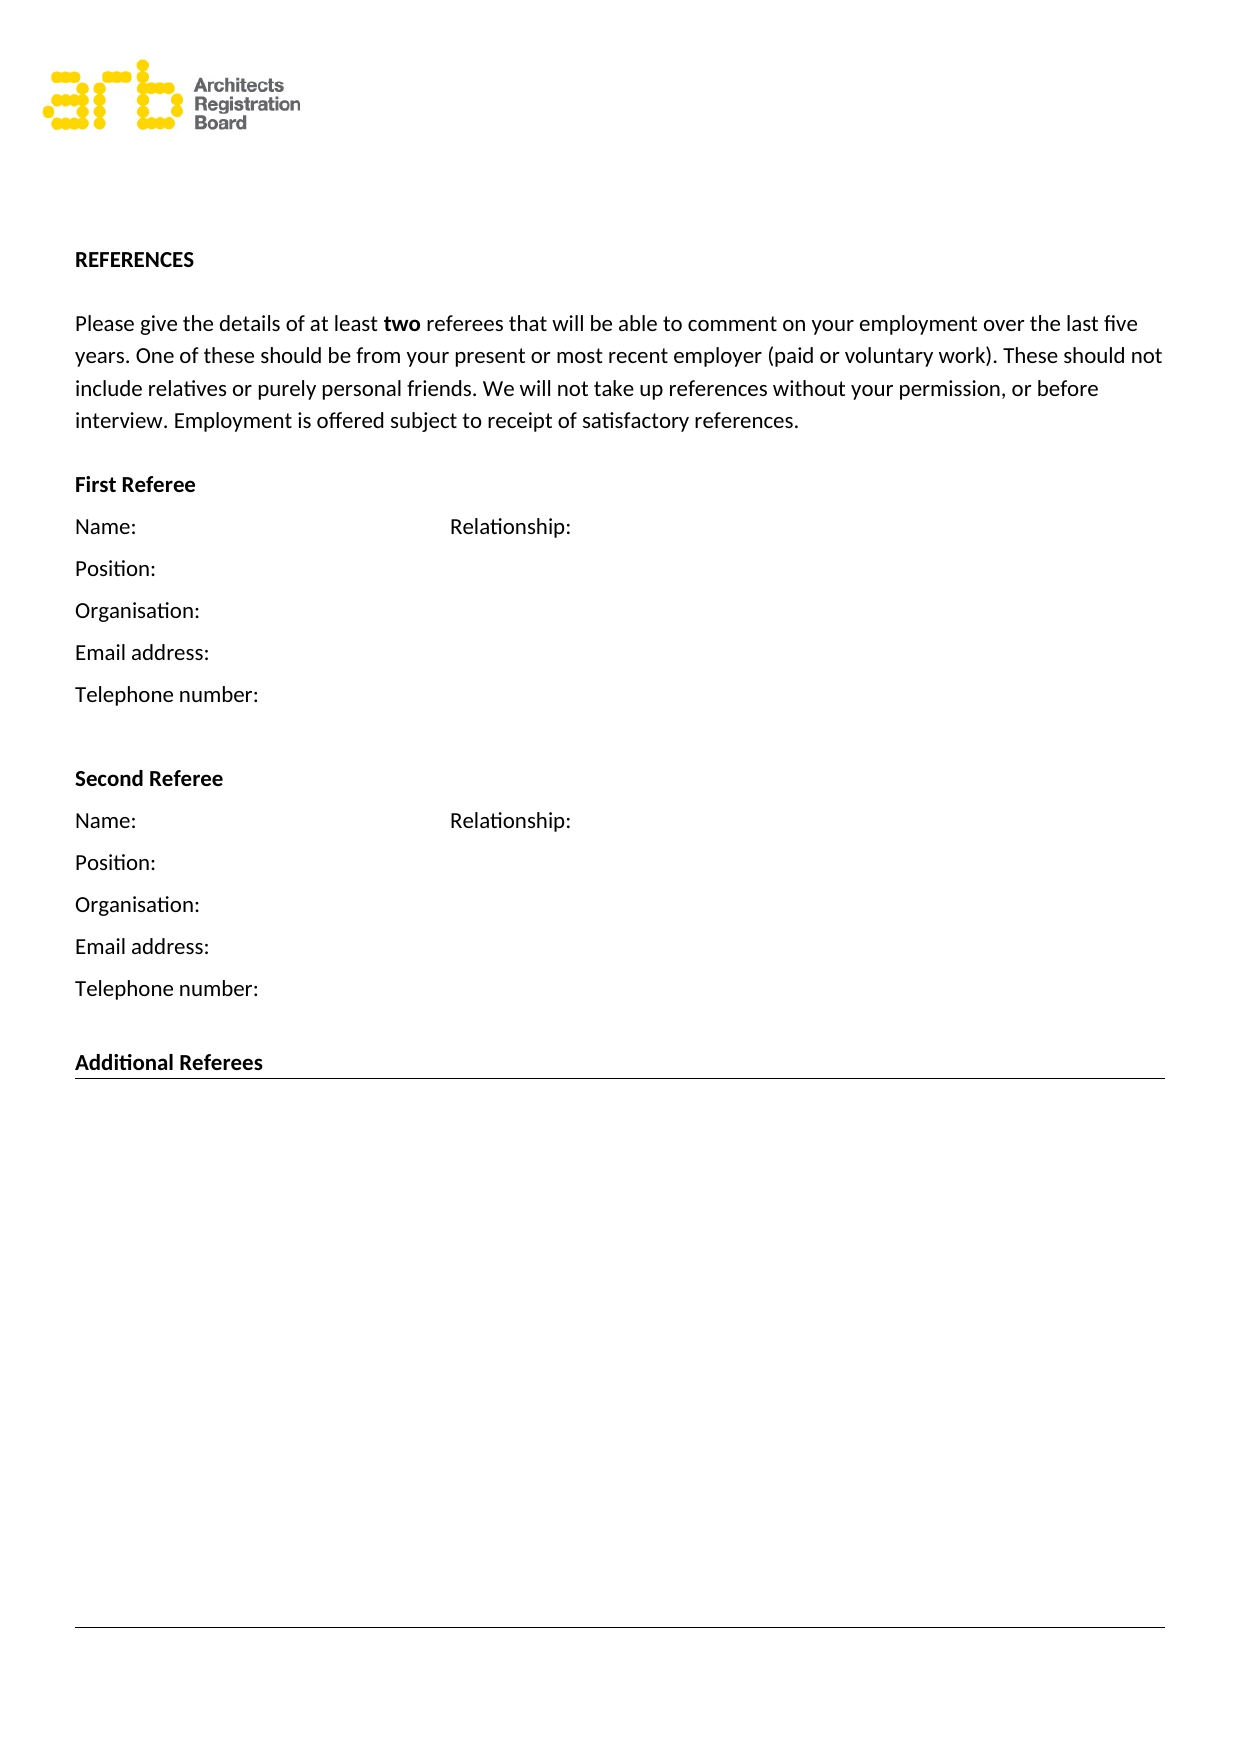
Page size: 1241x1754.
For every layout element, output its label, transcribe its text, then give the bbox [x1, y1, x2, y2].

picture [34, 52, 307, 140]
text Name: Relationship: [75, 512, 1165, 540]
text Telephone number: [75, 680, 1165, 708]
text Telephone number: [75, 974, 1165, 1002]
text Email address: [75, 932, 1165, 960]
text Email address: [75, 638, 1165, 666]
text Organisation: [75, 596, 1165, 624]
text REFERENCES [75, 245, 1165, 273]
text Second Referee [75, 764, 1165, 792]
text Please give the details of at least two referees that will be able to comment on your employment over the last five years. One of these should be from your present or most recent employer (paid or voluntary work). These should not include relatives or purely personal friends. We will not take up references without your permission, or before interview. Employment is offered subject to receipt of satisfactory references. [75, 309, 1165, 434]
text First Referee [75, 470, 1165, 498]
text Position: [75, 554, 1165, 582]
text Additional Referees [75, 1048, 1165, 1078]
text Name: Relationship: [75, 806, 1165, 834]
text Position: [75, 848, 1165, 876]
text Organisation: [75, 890, 1165, 918]
